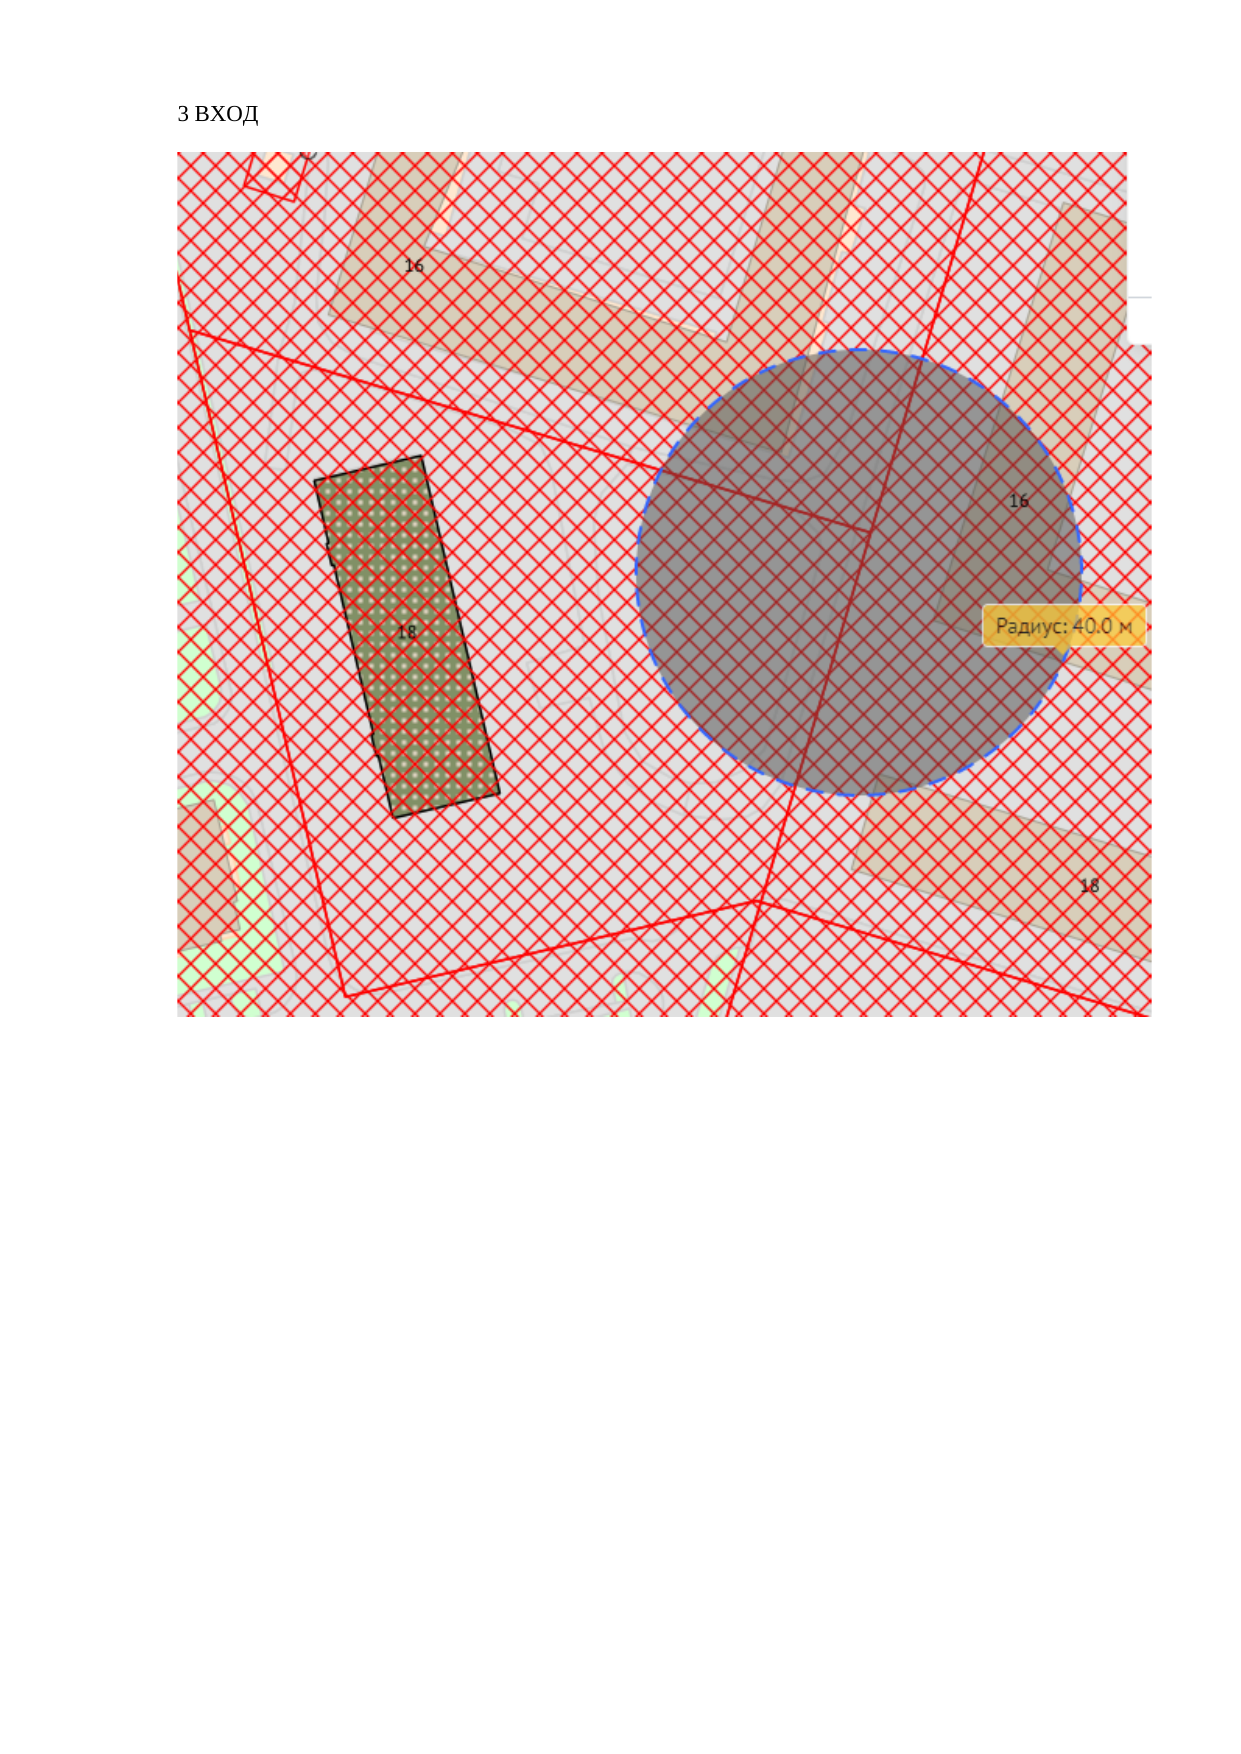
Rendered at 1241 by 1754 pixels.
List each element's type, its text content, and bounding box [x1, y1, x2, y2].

picture [177, 152, 1152, 1017]
text 3 ВХОД [177, 100, 1152, 127]
